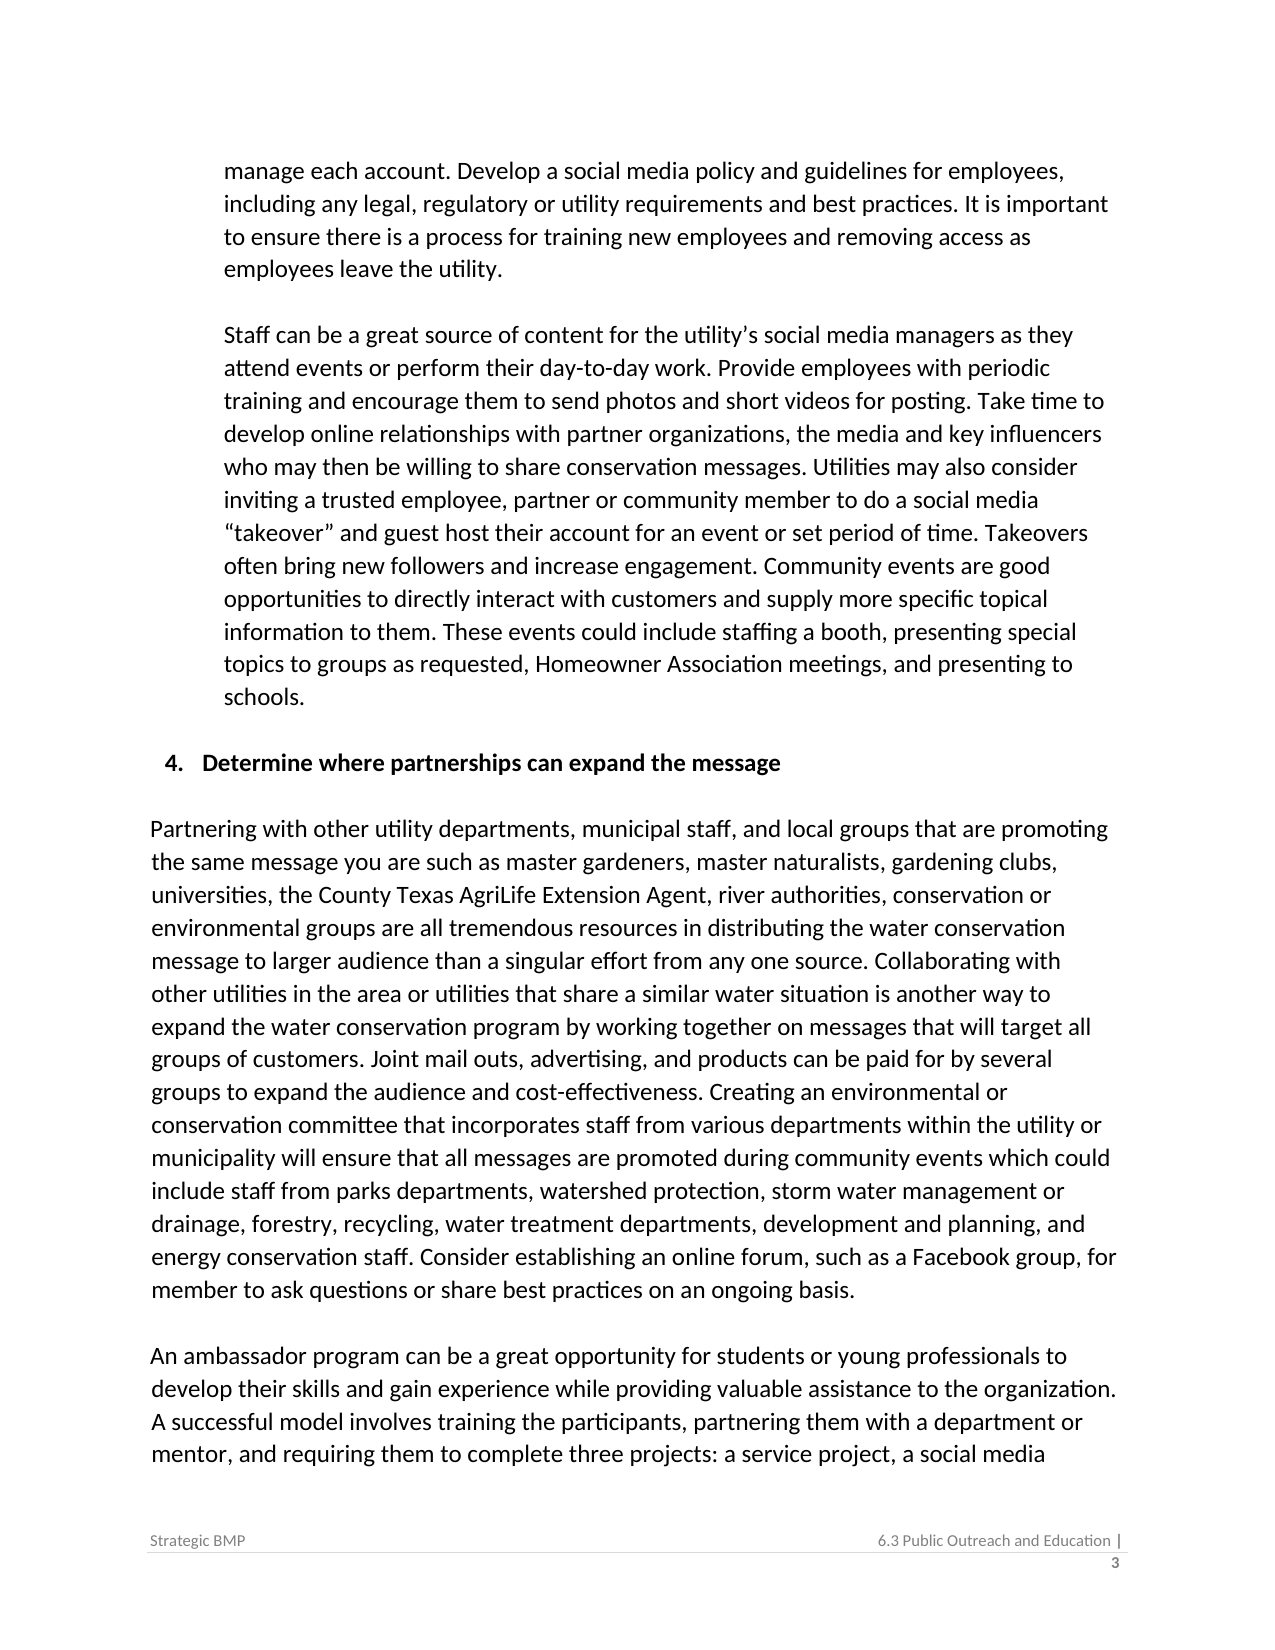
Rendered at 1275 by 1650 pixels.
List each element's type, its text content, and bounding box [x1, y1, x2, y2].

text Staff can be a great source of content for the utility’s social media managers as they attend events or perform their day-to-day work. Provide employees with periodic training and encourage them to send photos and short videos for posting. Take time to develop online relationships with partner organizations, the media and key influencers who may then be willing to share conservation messages. Utilities may also consider inviting a trusted employee, partner or community member to do a social media “takeover” and guest host their account for an event or set period of time. Takeovers often bring new followers and increase engagement. Community events are good opportunities to directly interact with customers and supply more specific topical information to them. These events could include staffing a booth, presenting special topics to groups as requested, Homeowner Association meetings, and presenting to schools. [223, 319, 1123, 712]
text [150, 1340, 1123, 1469]
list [186, 155, 1123, 284]
list Determine where partnerships can expand the message [164, 747, 1123, 778]
text Partnering with other utility departments, municipal staff, and local groups that are promoting the same message you are such as master gardeners, master naturalists, gardening clubs, universities, the County Texas AgriLife Extension Agent, river authorities, conservation or environmental groups are all tremendous resources in distributing the water conservation message to larger audience than a singular effort from any one source. Collaborating with other utilities in the area or utilities that share a similar water situation is another way to expand the water conservation program by working together on messages that will target all groups of customers. Joint mail outs, advertising, and products can be paid for by several groups to expand the audience and cost-effectiveness. Creating an environmental or conservation committee that incorporates staff from various departments within the utility or municipality will ensure that all messages are promoted during community events which could include staff from parks departments, watershed protection, storm water management or drainage, forestry, recycling, water treatment departments, development and planning, and energy conservation staff. Consider establishing an online forum, such as a Facebook group, for member to ask questions or share best practices on an ongoing basis. [150, 813, 1123, 1304]
